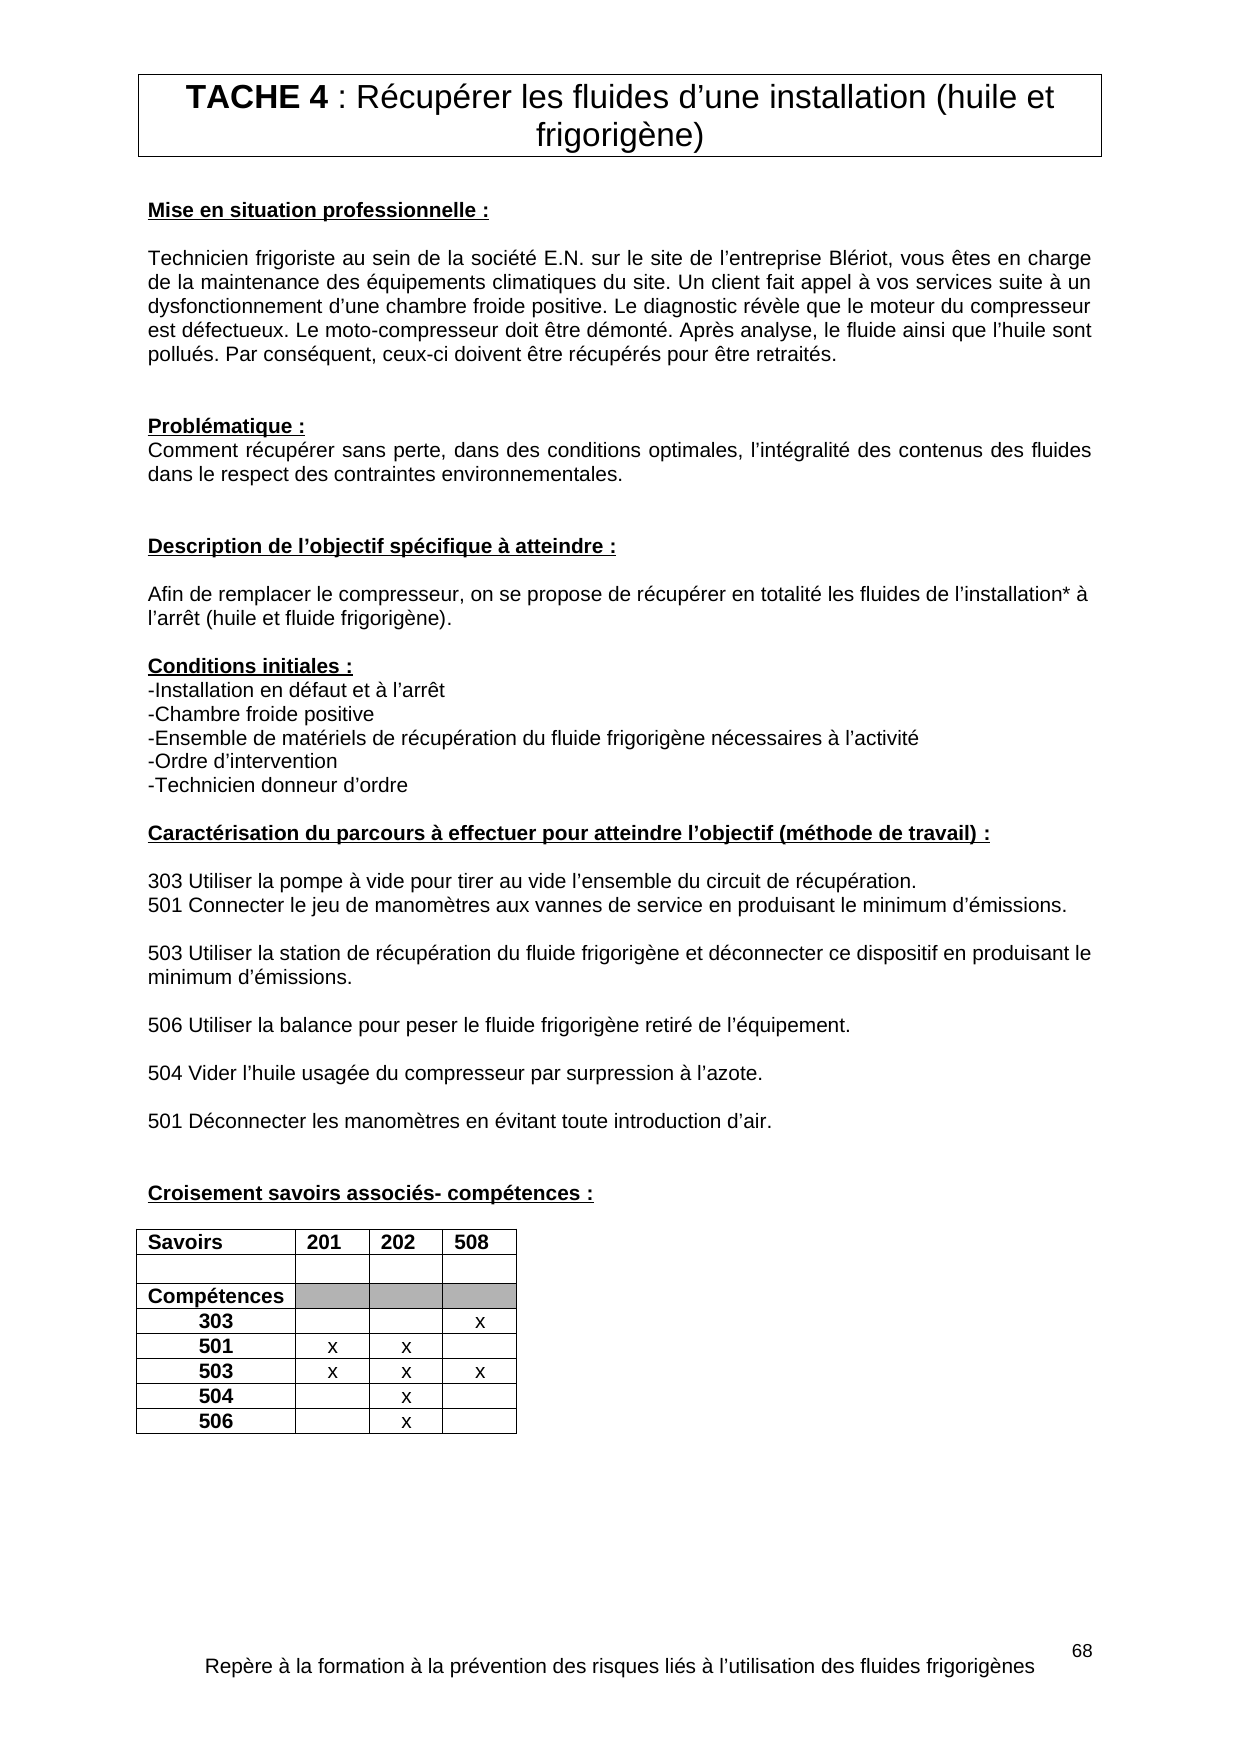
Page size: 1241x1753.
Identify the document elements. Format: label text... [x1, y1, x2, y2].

text Mise en situation professionnelle : [148, 198, 1093, 222]
text Technicien frigoriste au sein de la société E.N. sur le site de l’entreprise Blériot, vous êtes en charge de la maintenance des équipements climatiques du site. Un client fait appel à vos services suite à un dysfonctionnement d’une chambre froide positive. Le diagnostic révèle que le moteur du compresseur est défectueux. Le moto-compresseur doit être démonté. Après analyse, le fluide ainsi que l’huile sont pollués. Par conséquent, ceux-ci doivent être récupérés pour être retraités. [148, 246, 1093, 366]
text Caractérisation du parcours à effectuer pour atteindre l’objectif (méthode de travail) : [148, 821, 1093, 845]
text 501 Connecter le jeu de manomètres aux vannes de service en produisant le minimum d’émissions. [148, 893, 1093, 917]
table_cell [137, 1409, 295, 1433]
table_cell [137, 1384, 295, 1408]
text -Ensemble de matériels de récupération du fluide frigorigène nécessaires à l’activité [148, 725, 1093, 749]
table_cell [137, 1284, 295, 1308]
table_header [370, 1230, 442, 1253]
text -Installation en défaut et à l’arrêt [148, 677, 1093, 701]
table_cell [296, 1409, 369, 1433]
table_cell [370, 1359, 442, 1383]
text 506 Utiliser la balance pour peser le fluide frigorigène retiré de l’équipement. [148, 1013, 1093, 1037]
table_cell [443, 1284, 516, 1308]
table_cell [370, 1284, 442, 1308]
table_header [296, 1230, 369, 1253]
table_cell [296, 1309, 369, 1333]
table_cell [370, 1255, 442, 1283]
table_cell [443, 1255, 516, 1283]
text TACHE 4 : Récupérer les fluides d’une installation (huile et frigorigène) [139, 75, 1101, 156]
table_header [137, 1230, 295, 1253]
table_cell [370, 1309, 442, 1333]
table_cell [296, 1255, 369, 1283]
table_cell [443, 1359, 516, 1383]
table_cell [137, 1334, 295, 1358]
text 303 Utiliser la pompe à vide pour tirer au vide l’ensemble du circuit de récupération. [148, 869, 1093, 893]
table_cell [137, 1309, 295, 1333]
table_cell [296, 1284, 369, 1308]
text -Ordre d’intervention [148, 749, 1093, 773]
text -Technicien donneur d’ordre [148, 773, 1093, 797]
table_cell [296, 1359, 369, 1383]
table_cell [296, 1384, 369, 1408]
text 504 Vider l’huile usagée du compresseur par surpression à l’azote. [148, 1061, 1093, 1085]
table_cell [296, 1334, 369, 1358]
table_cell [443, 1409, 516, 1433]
text Problématique : [148, 414, 1093, 438]
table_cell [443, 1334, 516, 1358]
text 503 Utiliser la station de récupération du fluide frigorigène et déconnecter ce dispositif en produisant le minimum d’émissions. [148, 941, 1093, 989]
text Afin de remplacer le compresseur, on se propose de récupérer en totalité les fluides de l’installation* à l’arrêt (huile et fluide frigorigène). [148, 582, 1093, 629]
text Description de l’objectif spécifique à atteindre : [148, 534, 1093, 558]
text -Chambre froide positive [148, 701, 1093, 725]
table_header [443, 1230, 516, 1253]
text Conditions initiales : [148, 653, 1093, 677]
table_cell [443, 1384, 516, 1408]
text Croisement savoirs associés- compétences : [148, 1181, 1093, 1204]
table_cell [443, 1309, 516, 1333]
text Comment récupérer sans perte, dans des conditions optimales, l’intégralité des contenus des fluides dans le respect des contraintes environnementales. [148, 438, 1093, 486]
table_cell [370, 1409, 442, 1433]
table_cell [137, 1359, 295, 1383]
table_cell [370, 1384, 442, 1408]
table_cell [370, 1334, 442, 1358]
text 501 Déconnecter les manomètres en évitant toute introduction d’air. [148, 1109, 1093, 1133]
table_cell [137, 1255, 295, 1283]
